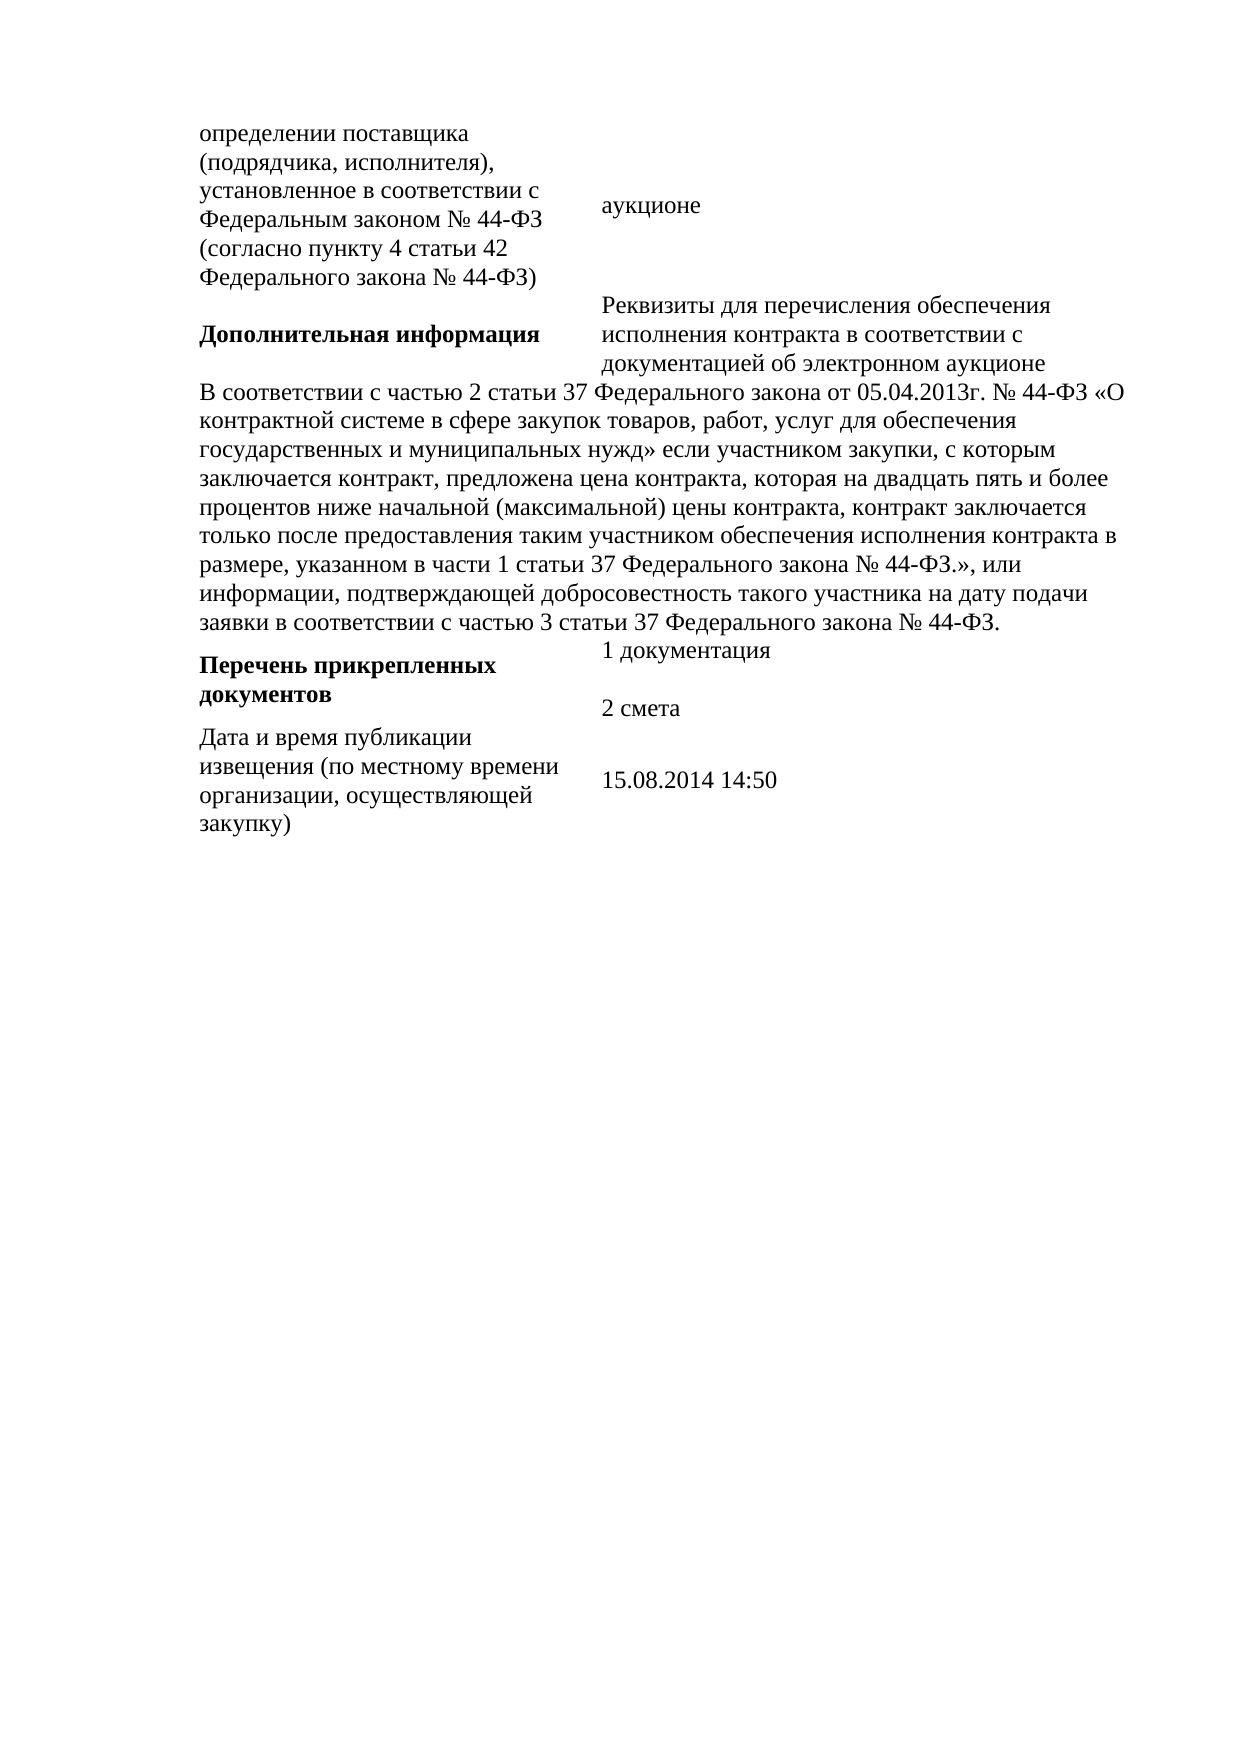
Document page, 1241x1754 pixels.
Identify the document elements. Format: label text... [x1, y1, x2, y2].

table_cell Реквизиты для перечисления обеспечения исполнения контракта в соответствии с документацией об электронном аукционе [578, 291, 1159, 377]
table_cell В соответствии с частью 2 статьи 37 Федерального закона от 05.04.2013г. № 44-ФЗ «О контрактной системе в сфере закупок товаров, работ, услуг для обеспечения государственных и муниципальных нужд» если участником закупки, с которым заключается контракт, предложена цена контракта, которая на двадцать пять и более процентов ниже начальной (максимальной) цены контракта, контракт заключается только после предоставления таким участником обеспечения исполнения контракта в размере, указанном в части 1 статьи 37 Федерального закона № 44-ФЗ.», или информации, подтверждающей добросовестность такого участника на дату подачи заявки в соответствии с частью 3 статьи 37 Федерального закона № 44-ФЗ. [176, 377, 1159, 636]
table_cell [578, 118, 1159, 291]
table_cell 15.08.2014 14:50 [578, 722, 1159, 837]
table_cell 1 документация 2 смета [578, 636, 1159, 722]
table_cell Дата и время публикации извещения (по местному времени организации, осуществляющей закупку) [176, 722, 578, 837]
table_cell Перечень прикрепленных документов [176, 636, 578, 722]
table_cell Дополнительная информация [176, 291, 578, 377]
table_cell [176, 118, 578, 291]
